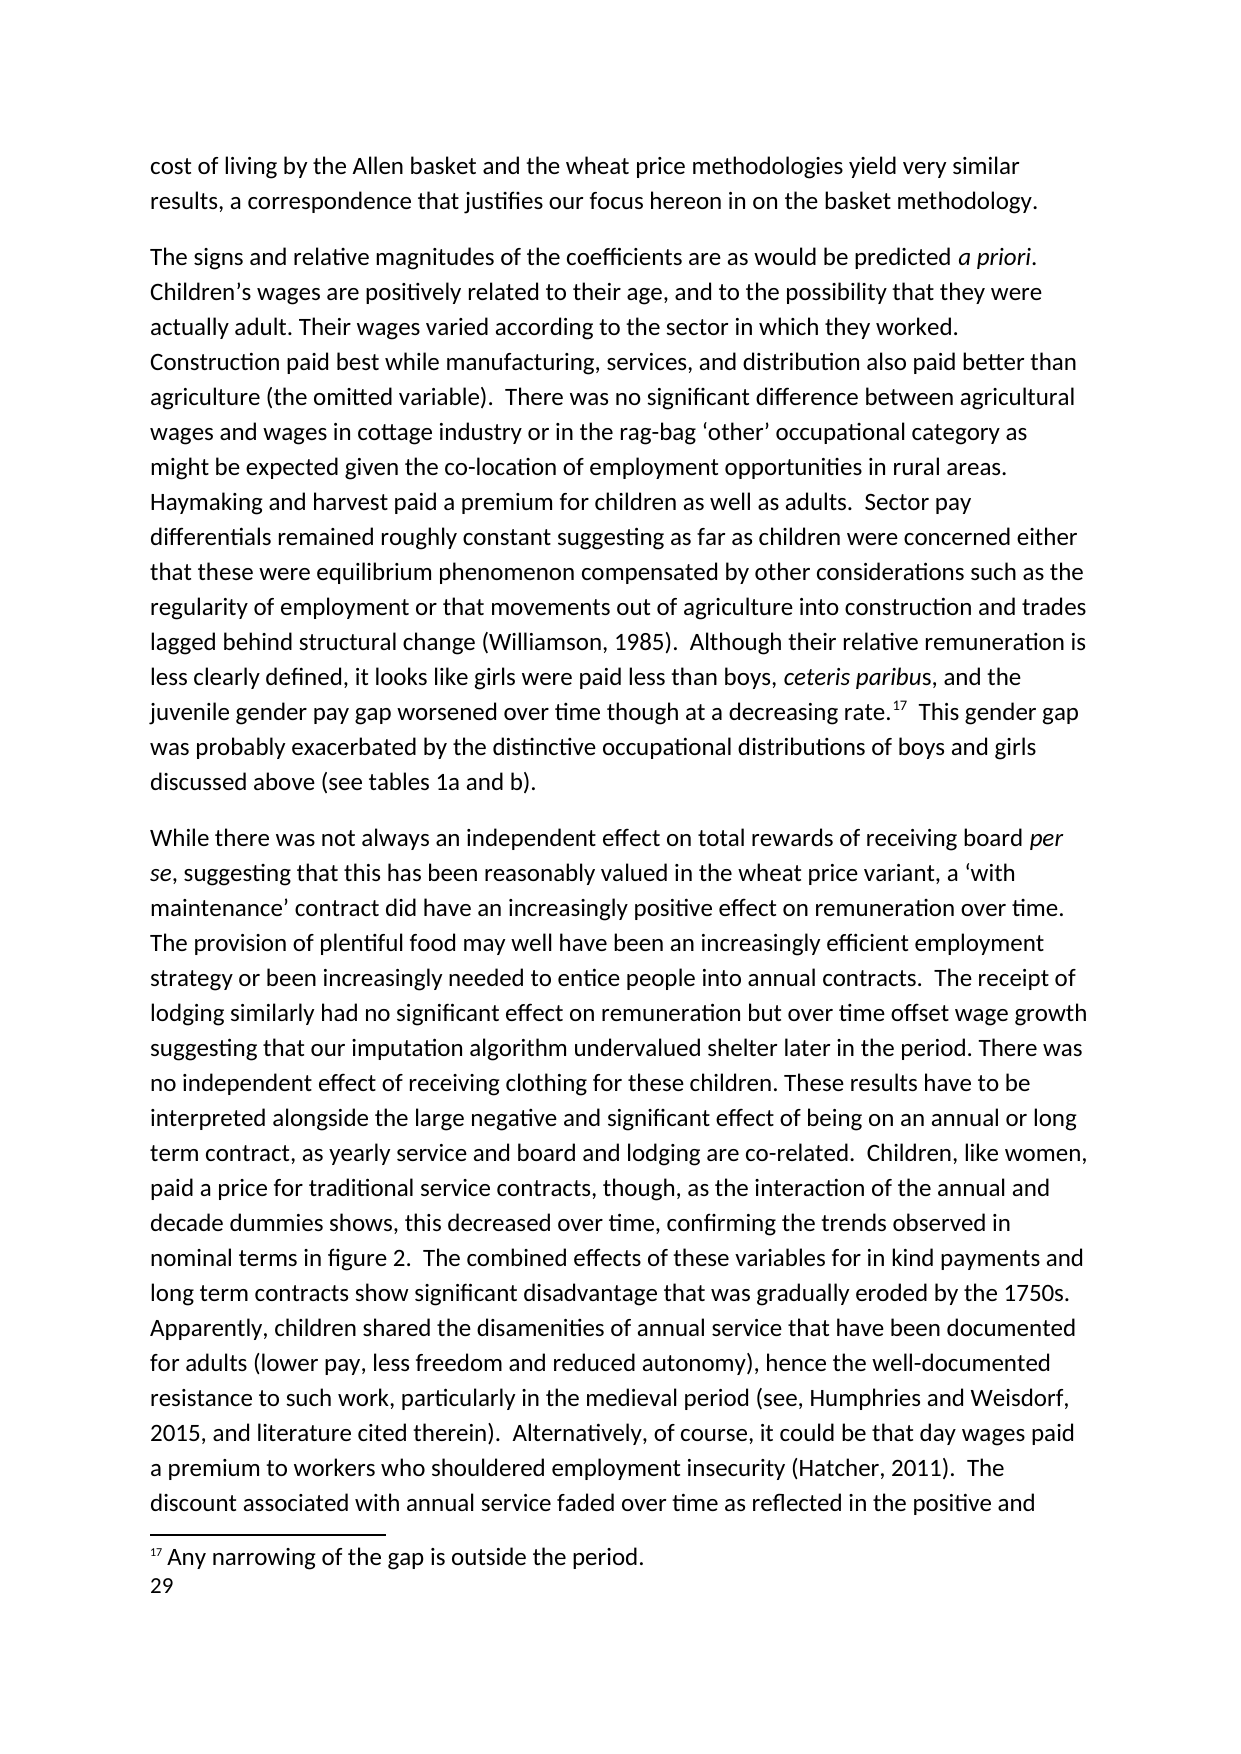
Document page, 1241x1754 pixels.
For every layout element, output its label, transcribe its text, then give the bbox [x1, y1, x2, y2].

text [150, 150, 1090, 216]
text The signs and relative magnitudes of the coefficients are as would be predicted a priori. Children’s wages are positively related to their age, and to the possibility that they were actually adult. Their wages varied according to the sector in which they worked. Construction paid best while manufacturing, services, and distribution also paid better than agriculture (the omitted variable). There was no significant difference between agricultural wages and wages in cottage industry or in the rag-bag ‘other’ occupational category as might be expected given the co-location of employment opportunities in rural areas. Haymaking and harvest paid a premium for children as well as adults. Sector pay differentials remained roughly constant suggesting as far as children were concerned either that these were equilibrium phenomenon compensated by other considerations such as the regularity of employment or that movements out of agriculture into construction and trades lagged behind structural change (Williamson, 1985). Although their relative remuneration is less clearly defined, it looks like girls were paid less than boys, ceteris paribus, and the juvenile gender pay gap worsened over time though at a decreasing rate. This gender gap was probably exacerbated by the distinctive occupational distributions of boys and girls discussed above (see tables 1a and b). [150, 241, 1090, 796]
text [150, 822, 1090, 1517]
